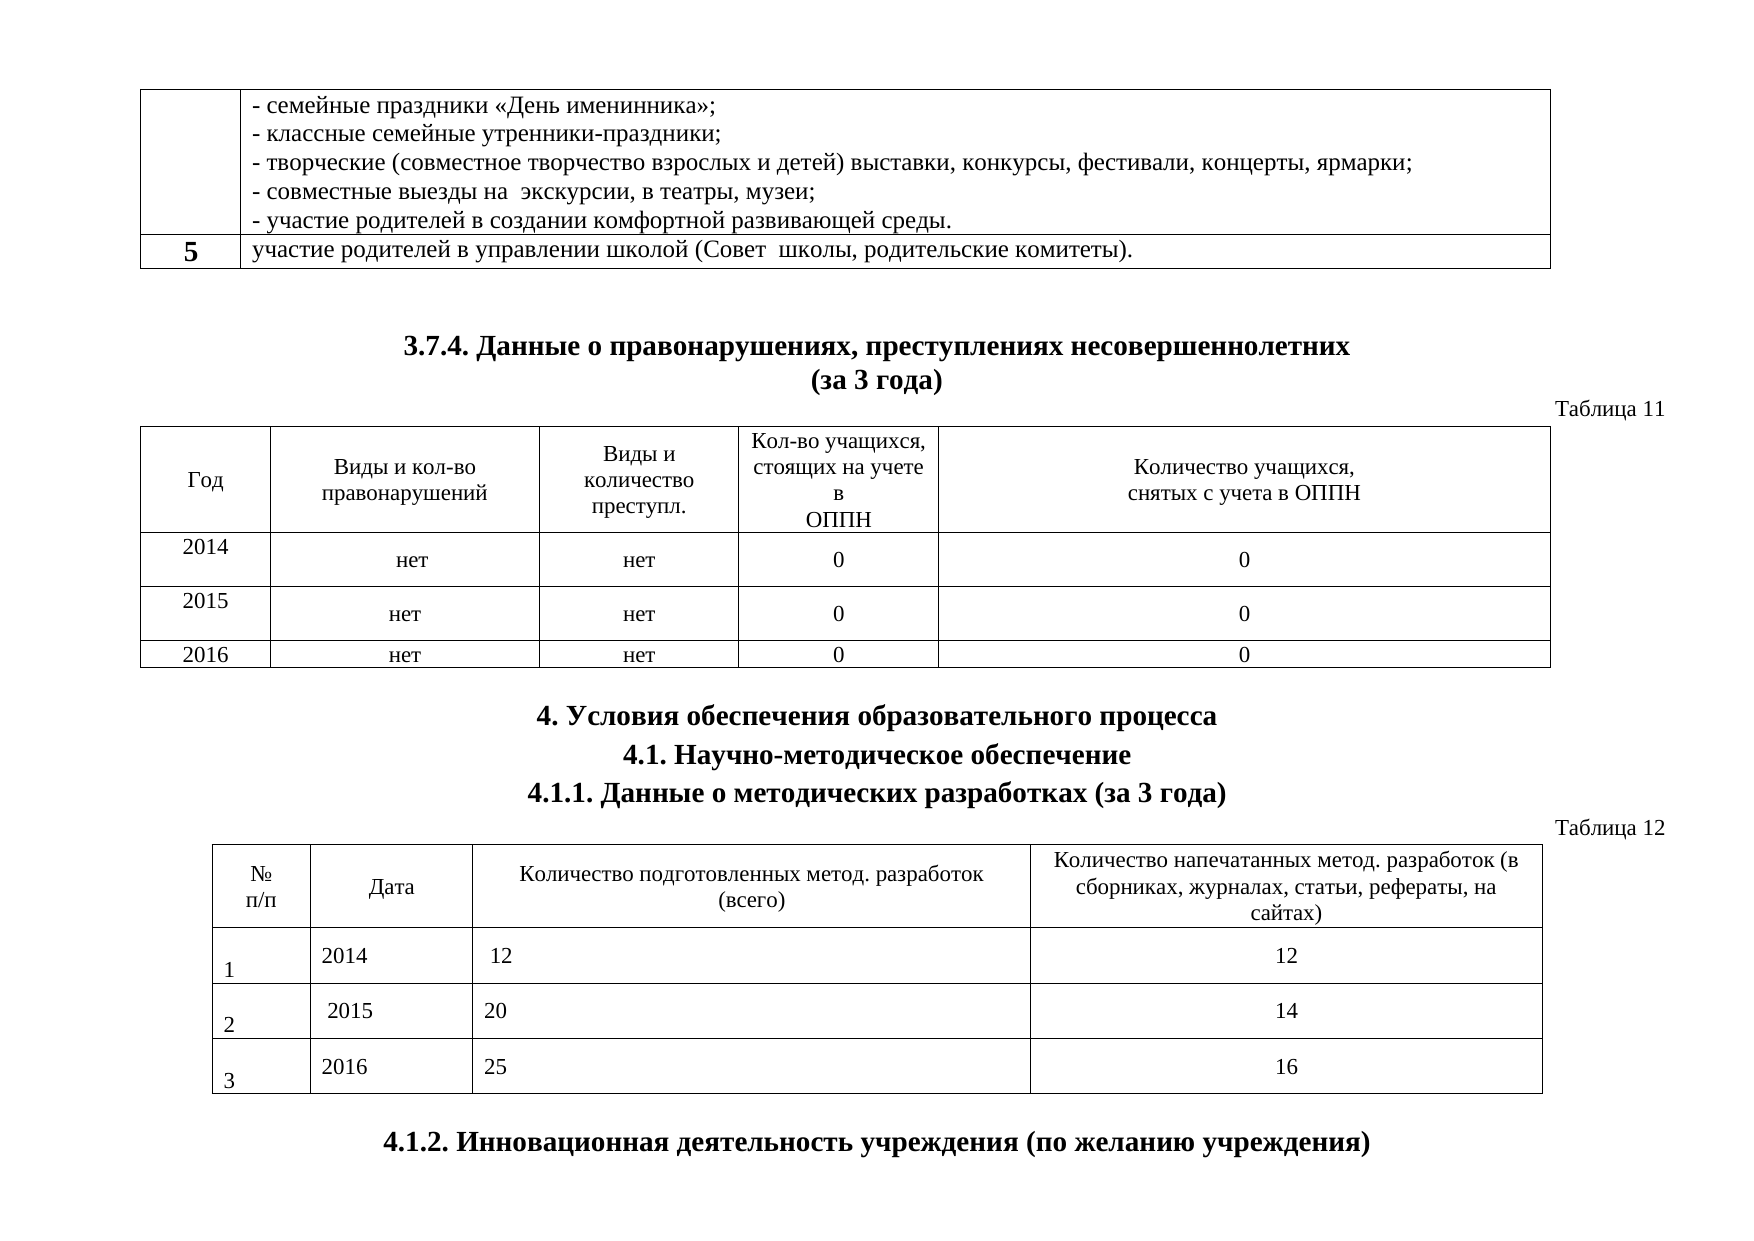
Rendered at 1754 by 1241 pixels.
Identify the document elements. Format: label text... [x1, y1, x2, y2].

table_cell нет [540, 641, 738, 667]
table_cell нет [540, 533, 738, 586]
table_cell 4 [141, 90, 240, 233]
table_cell 0 [939, 533, 1550, 586]
text 4.1.1. Данные о методических разработках (за 3 года) [89, 775, 1665, 809]
table_cell нет [271, 587, 539, 640]
table_cell участие родителей в управлении школой (Совет школы, родительские комитеты). [241, 235, 1550, 268]
text Таблица 12 [89, 814, 1665, 840]
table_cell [241, 90, 1550, 233]
text (за 3 года) [89, 362, 1665, 396]
table_cell 2015 [311, 984, 472, 1038]
table_cell 2015 [141, 587, 270, 640]
table_header Дата [311, 845, 472, 927]
table_cell 5 [141, 235, 240, 268]
table_cell 2014 [141, 533, 270, 586]
text 4.1.2. Инновационная деятельность учреждения (по желанию учреждения) [89, 1124, 1665, 1158]
table_cell 25 [473, 1039, 1030, 1093]
table_cell 0 [739, 587, 938, 640]
table_header № п/п [213, 845, 310, 927]
text 4.1. Научно-методическое обеспечение [89, 737, 1665, 770]
table_header Виды и кол-во правонарушений [271, 427, 539, 532]
table_header Кол-во учащихся, стоящих на учете в ОППН [739, 427, 938, 532]
table_header Виды и количество преступл. [540, 427, 738, 532]
table_header Количество учащихся, снятых с учета в ОППН [939, 427, 1550, 532]
table_cell 2 [213, 984, 310, 1038]
table_cell 0 [939, 641, 1550, 667]
text 3.7.4. Данные о правонарушениях, преступлениях несовершеннолетних [89, 328, 1665, 362]
table_cell 14 [1031, 984, 1542, 1038]
table_cell 0 [939, 587, 1550, 640]
table_cell нет [271, 641, 539, 667]
text Таблица 11 [89, 396, 1665, 422]
table_cell 2014 [311, 928, 472, 982]
table_header Количество напечатанных метод. разработок (в сборниках, журналах, статьи, рефераты, на сайтах) [1031, 845, 1542, 927]
table_cell 0 [739, 533, 938, 586]
table_cell 2016 [141, 641, 270, 667]
table_cell 12 [1031, 928, 1542, 982]
table_cell 12 [473, 928, 1030, 982]
table_cell нет [540, 587, 738, 640]
table_cell 20 [473, 984, 1030, 1038]
table_header Год [141, 427, 270, 532]
table_cell 0 [739, 641, 938, 667]
table_cell 3 [213, 1039, 310, 1093]
table_cell нет [271, 533, 539, 586]
table_cell 1 [213, 928, 310, 982]
table_cell 2016 [311, 1039, 472, 1093]
text 4. Условия обеспечения образовательного процесса [89, 698, 1665, 732]
table_header Количество подготовленных метод. разработок (всего) [473, 845, 1030, 927]
table_cell 16 [1031, 1039, 1542, 1093]
